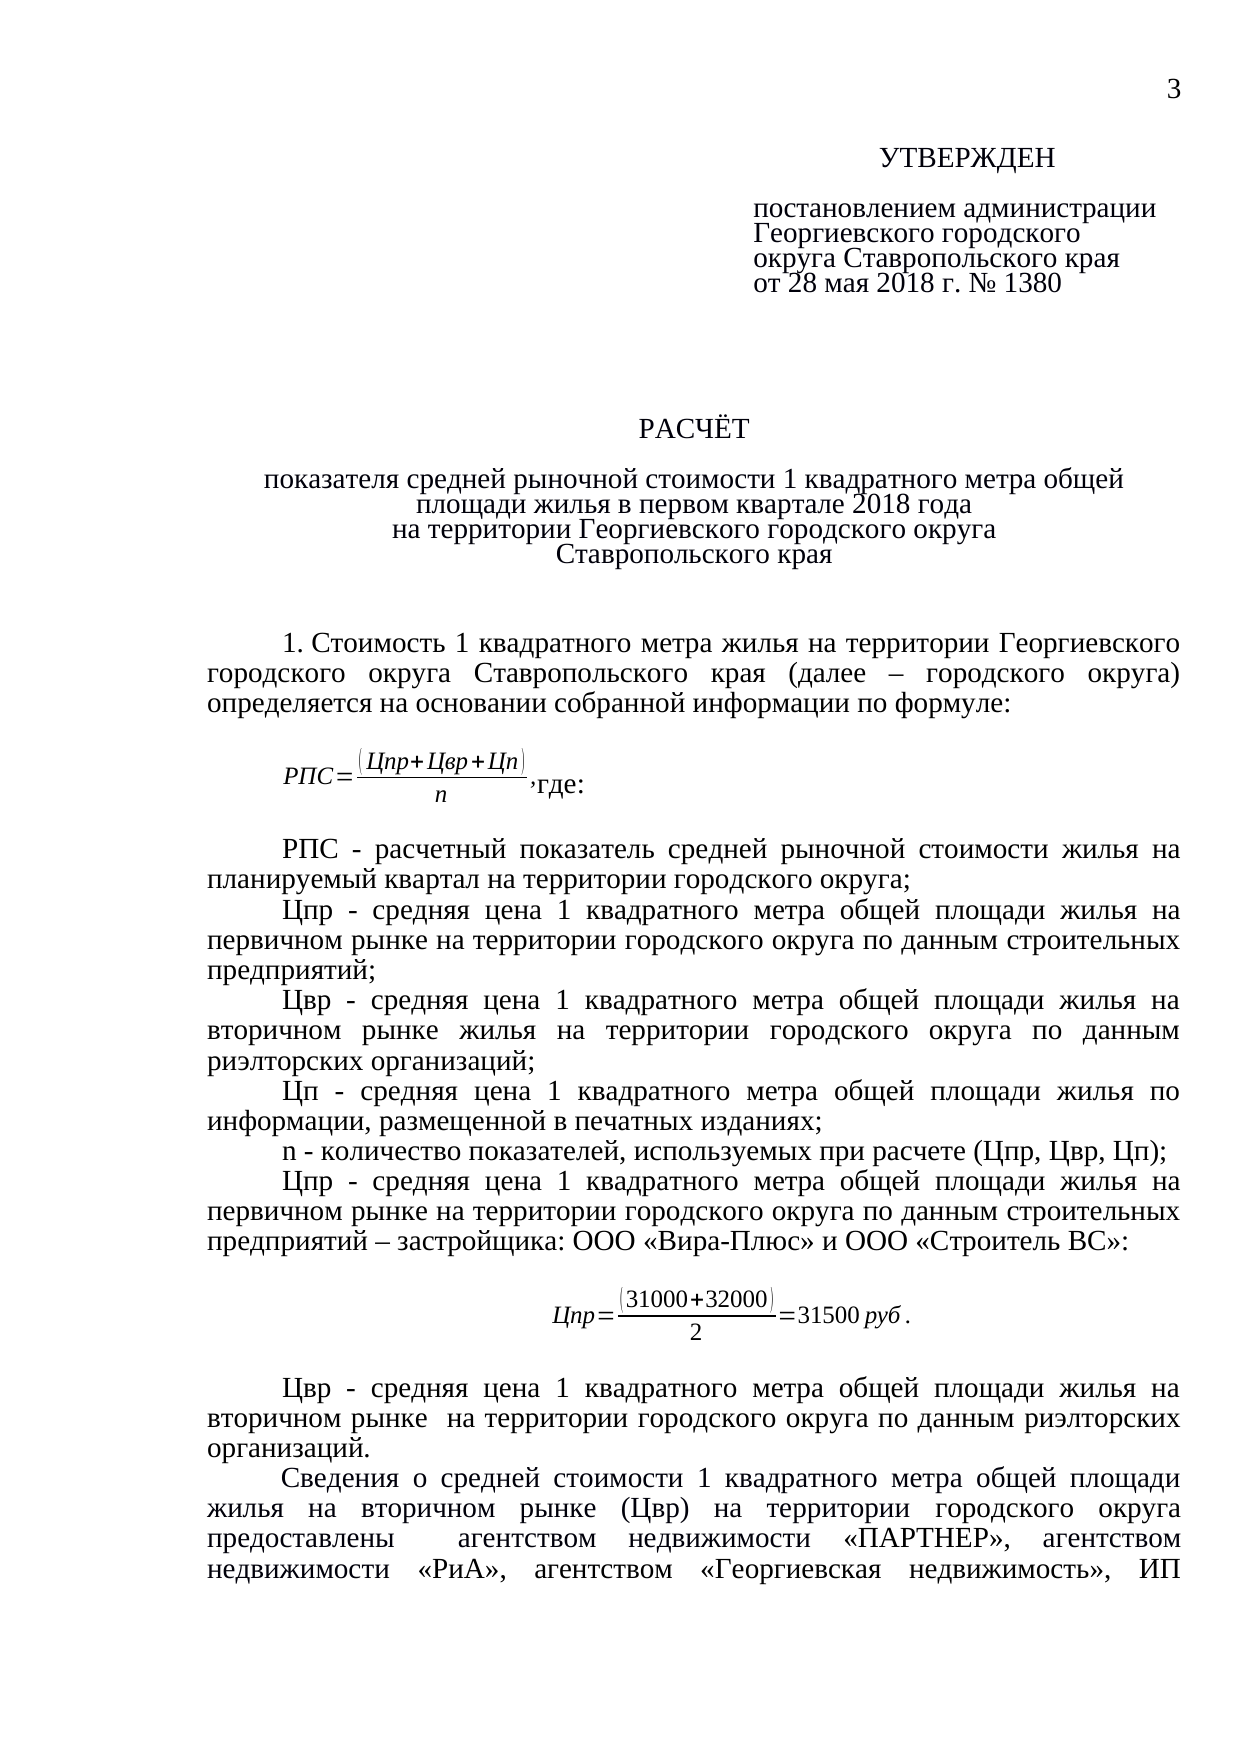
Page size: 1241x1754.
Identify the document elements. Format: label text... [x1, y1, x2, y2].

text площади жилья в первом квартале 2018 года [207, 493, 1181, 518]
text Цвр - средняя цена 1 квадратного метра общей площади жилья на вторичном рынке на территории городского округа по данным риэлторских организаций. [207, 1373, 1181, 1463]
text от 28 мая 2018 г. № 1380 [207, 273, 1181, 298]
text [207, 1463, 1181, 1584]
text на территории Георгиевского городского округа [207, 518, 1181, 543]
text Цпр - средняя цена 1 квадратного метра общей площади жилья на первичном рынке на территории городского округа по данным строительных предприятий – застройщика: ООО «Вира-Плюс» и ООО «Строитель ВС»: [207, 1167, 1181, 1257]
text где: [207, 749, 1181, 805]
text округа Ставропольского края [207, 248, 1181, 273]
text Ставропольского края [207, 543, 1181, 568]
text РАСЧЁТ [207, 418, 1181, 443]
text Георгиевского городского [207, 223, 1181, 248]
text Цвр - средняя цена 1 квадратного метра общей площади жилья на вторичном рынке жилья на территории городского округа по данным риэлторских организаций; [207, 986, 1181, 1076]
text 1. Стоимость 1 квадратного метра жилья на территории Георгиевского городского округа Ставропольского края (далее – городского округа) определяется на основании собранной информации по формуле: [207, 628, 1181, 719]
text РПС - расчетный показатель средней рыночной стоимости жилья на планируемый квартал на территории городского округа; [207, 835, 1181, 895]
text УТВЕРЖДЕН [1013, 148, 1181, 173]
text УТВЕРЖДЕН [207, 148, 996, 173]
text Цп - средняя цена 1 квадратного метра общей площади жилья по информации, размещенной в печатных изданиях; [207, 1076, 1181, 1136]
text постановлением администрации [207, 198, 1181, 223]
text Цпр - средняя цена 1 квадратного метра общей площади жилья на первичном рынке на территории городского округа по данным строительных предприятий; [207, 895, 1181, 986]
text n - количество показателей, используемых при расчете (Цпр, Цвр, Цп); [207, 1136, 1181, 1167]
text показателя средней рыночной стоимости 1 квадратного метра общей [207, 468, 1181, 493]
